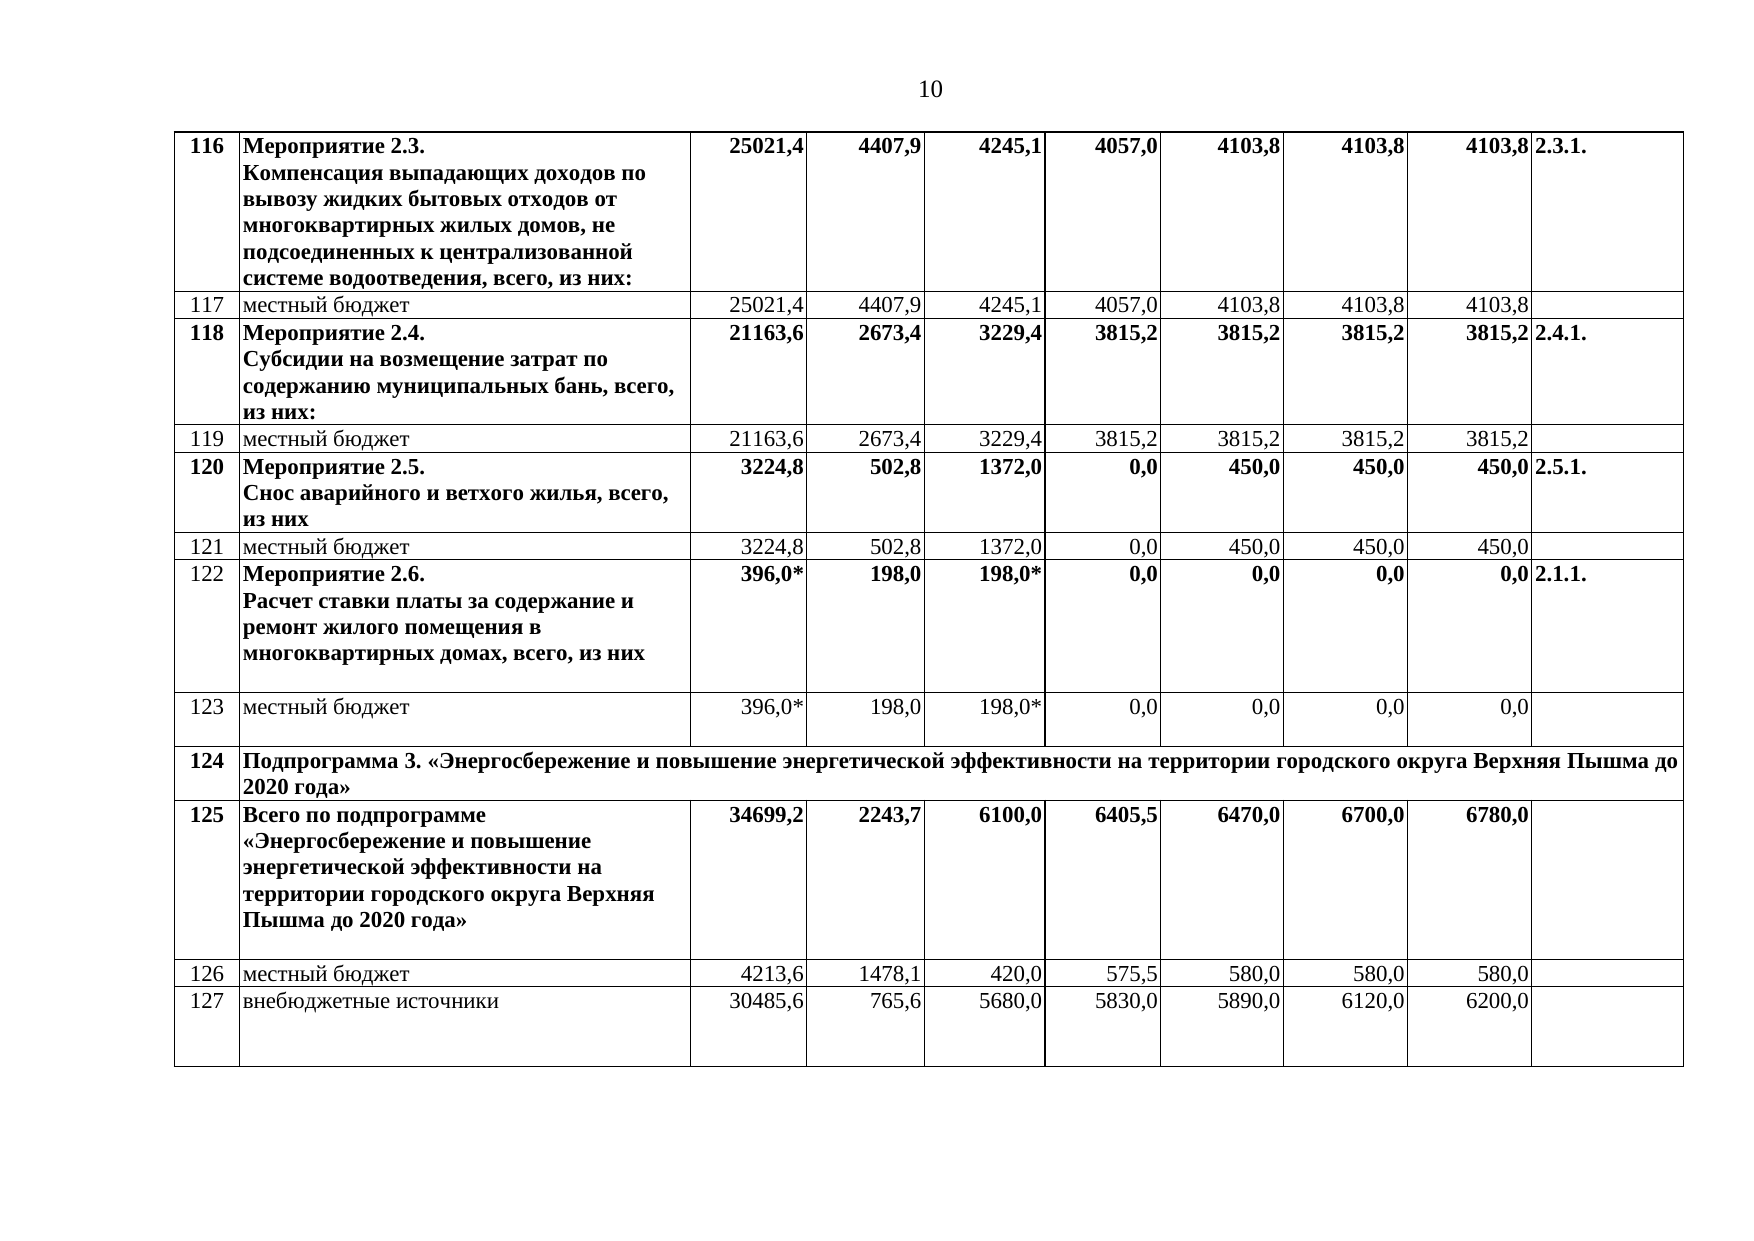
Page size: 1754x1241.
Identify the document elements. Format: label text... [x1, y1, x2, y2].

table_cell 4103,8 [1284, 292, 1407, 318]
table_cell 450,0 [1284, 453, 1407, 532]
table_cell 5890,0 [1161, 987, 1283, 1066]
table_cell 5680,0 [925, 987, 1044, 1066]
table_cell 2.3.1. [1532, 133, 1683, 291]
table_cell 6200,0 [1408, 987, 1531, 1066]
table_cell 5830,0 [1046, 987, 1160, 1066]
table_cell 6100,0 [925, 801, 1044, 959]
table_cell 117 [175, 292, 239, 318]
table_cell 2673,4 [807, 319, 924, 424]
table_cell 3815,2 [1046, 425, 1160, 452]
table_cell 4103,8 [1284, 133, 1407, 291]
table_cell 198,0 [807, 693, 924, 746]
table_cell 4407,9 [807, 292, 924, 318]
table_cell местный бюджет [240, 693, 690, 746]
table_cell 198,0* [925, 560, 1044, 692]
table_cell 3815,2 [1284, 425, 1407, 452]
table_cell 3815,2 [1161, 425, 1283, 452]
table_cell 4057,0 [1046, 133, 1160, 291]
table_cell 198,0* [925, 693, 1044, 746]
table_cell 450,0 [1408, 533, 1531, 559]
table_cell 1478,1 [807, 960, 924, 986]
table_cell 21163,6 [691, 319, 806, 424]
table_cell 25021,4 [691, 133, 806, 291]
table_cell 6120,0 [1284, 987, 1407, 1066]
table_cell 4103,8 [1161, 133, 1283, 291]
table_cell 119 [175, 425, 239, 452]
table_cell [1532, 801, 1683, 959]
table_cell 126 [175, 960, 239, 986]
table_cell 3815,2 [1284, 319, 1407, 424]
table_cell 6405,5 [1046, 801, 1160, 959]
table_cell 3224,8 [691, 453, 806, 532]
table_cell Мероприятие 2.3. Компенсация выпадающих доходов по вывозу жидких бытовых отходов от многоквартирных жилых домов, не подсоединенных к централизованной системе водоотведения, всего, из них: [240, 133, 690, 291]
table_cell 450,0 [1161, 453, 1283, 532]
table_cell [1532, 533, 1683, 559]
table_cell 30485,6 [691, 987, 806, 1066]
table_cell 0,0 [1046, 693, 1160, 746]
table_cell 450,0 [1161, 533, 1283, 559]
table_cell 4245,1 [925, 133, 1044, 291]
table_cell 0,0 [1046, 560, 1160, 692]
table_cell 198,0 [807, 560, 924, 692]
table_cell Подпрограмма 3. «Энергосбережение и повышение энергетической эффективности на территории городского округа Верхняя Пышма до 2020 года» [240, 747, 1683, 799]
table_cell 575,5 [1046, 960, 1160, 986]
table_cell 4103,8 [1408, 133, 1531, 291]
table_cell [1532, 425, 1683, 452]
table_cell местный бюджет [240, 960, 690, 986]
table_cell 3815,2 [1408, 319, 1531, 424]
table_cell 4057,0 [1046, 292, 1160, 318]
table_cell 125 [175, 801, 239, 959]
table_cell 3229,4 [925, 319, 1044, 424]
table_cell Всего по подпрограмме «Энергосбережение и повышение энергетической эффективности на территории городского округа Верхняя Пышма до 2020 года» [240, 801, 690, 959]
table_cell 6700,0 [1284, 801, 1407, 959]
table_cell 25021,4 [691, 292, 806, 318]
table_cell 580,0 [1284, 960, 1407, 986]
table_cell 1372,0 [925, 533, 1044, 559]
table_cell Мероприятие 2.4. Субсидии на возмещение затрат по содержанию муниципальных бань, всего, из них: [240, 319, 690, 424]
table_cell 0,0 [1408, 560, 1531, 692]
table_cell 3815,2 [1408, 425, 1531, 452]
table_cell 0,0 [1408, 693, 1531, 746]
table_cell Мероприятие 2.5. Снос аварийного и ветхого жилья, всего, из них [240, 453, 690, 532]
table_cell 396,0* [691, 560, 806, 692]
table_cell 0,0 [1046, 453, 1160, 532]
table_cell 124 [175, 747, 239, 799]
table_cell 123 [175, 693, 239, 746]
table_cell 21163,6 [691, 425, 806, 452]
table_cell 1372,0 [925, 453, 1044, 532]
table_cell 0,0 [1284, 693, 1407, 746]
table_cell [1532, 987, 1683, 1066]
table_cell 4407,9 [807, 133, 924, 291]
table_cell 2673,4 [807, 425, 924, 452]
table_cell 0,0 [1046, 533, 1160, 559]
table_cell 396,0* [691, 693, 806, 746]
table_cell 34699,2 [691, 801, 806, 959]
table_cell 580,0 [1408, 960, 1531, 986]
table_cell 0,0 [1284, 560, 1407, 692]
table_cell 2.4.1. [1532, 319, 1683, 424]
table_cell 4213,6 [691, 960, 806, 986]
table_cell местный бюджет [240, 533, 690, 559]
table_cell 502,8 [807, 453, 924, 532]
table_cell 420,0 [925, 960, 1044, 986]
table_cell 118 [175, 319, 239, 424]
table_cell 3815,2 [1046, 319, 1160, 424]
table_cell 0,0 [1161, 560, 1283, 692]
table_cell 3815,2 [1161, 319, 1283, 424]
table_cell 116 [175, 133, 239, 291]
table_cell 120 [175, 453, 239, 532]
table_cell 765,6 [807, 987, 924, 1066]
table_cell 4103,8 [1161, 292, 1283, 318]
table_cell 3229,4 [925, 425, 1044, 452]
table_cell 2243,7 [807, 801, 924, 959]
table_cell 127 [175, 987, 239, 1066]
table_cell 2.5.1. [1532, 453, 1683, 532]
table_cell 3224,8 [691, 533, 806, 559]
table_cell 4103,8 [1408, 292, 1531, 318]
table_cell местный бюджет [240, 425, 690, 452]
table_cell 0,0 [1161, 693, 1283, 746]
table_cell [1532, 693, 1683, 746]
table_cell 6470,0 [1161, 801, 1283, 959]
table_cell местный бюджет [240, 292, 690, 318]
table_cell Мероприятие 2.6. Расчет ставки платы за содержание и ремонт жилого помещения в многоквартирных домах, всего, из них [240, 560, 690, 692]
table_cell [1532, 960, 1683, 986]
table_cell 2.1.1. [1532, 560, 1683, 692]
table_cell 450,0 [1408, 453, 1531, 532]
table_cell 121 [175, 533, 239, 559]
table_cell внебюджетные источники [240, 987, 690, 1066]
table_cell 4245,1 [925, 292, 1044, 318]
table_cell 450,0 [1284, 533, 1407, 559]
table_cell 502,8 [807, 533, 924, 559]
table_cell 6780,0 [1408, 801, 1531, 959]
table_cell [1532, 292, 1683, 318]
table_cell 580,0 [1161, 960, 1283, 986]
table_cell 122 [175, 560, 239, 692]
